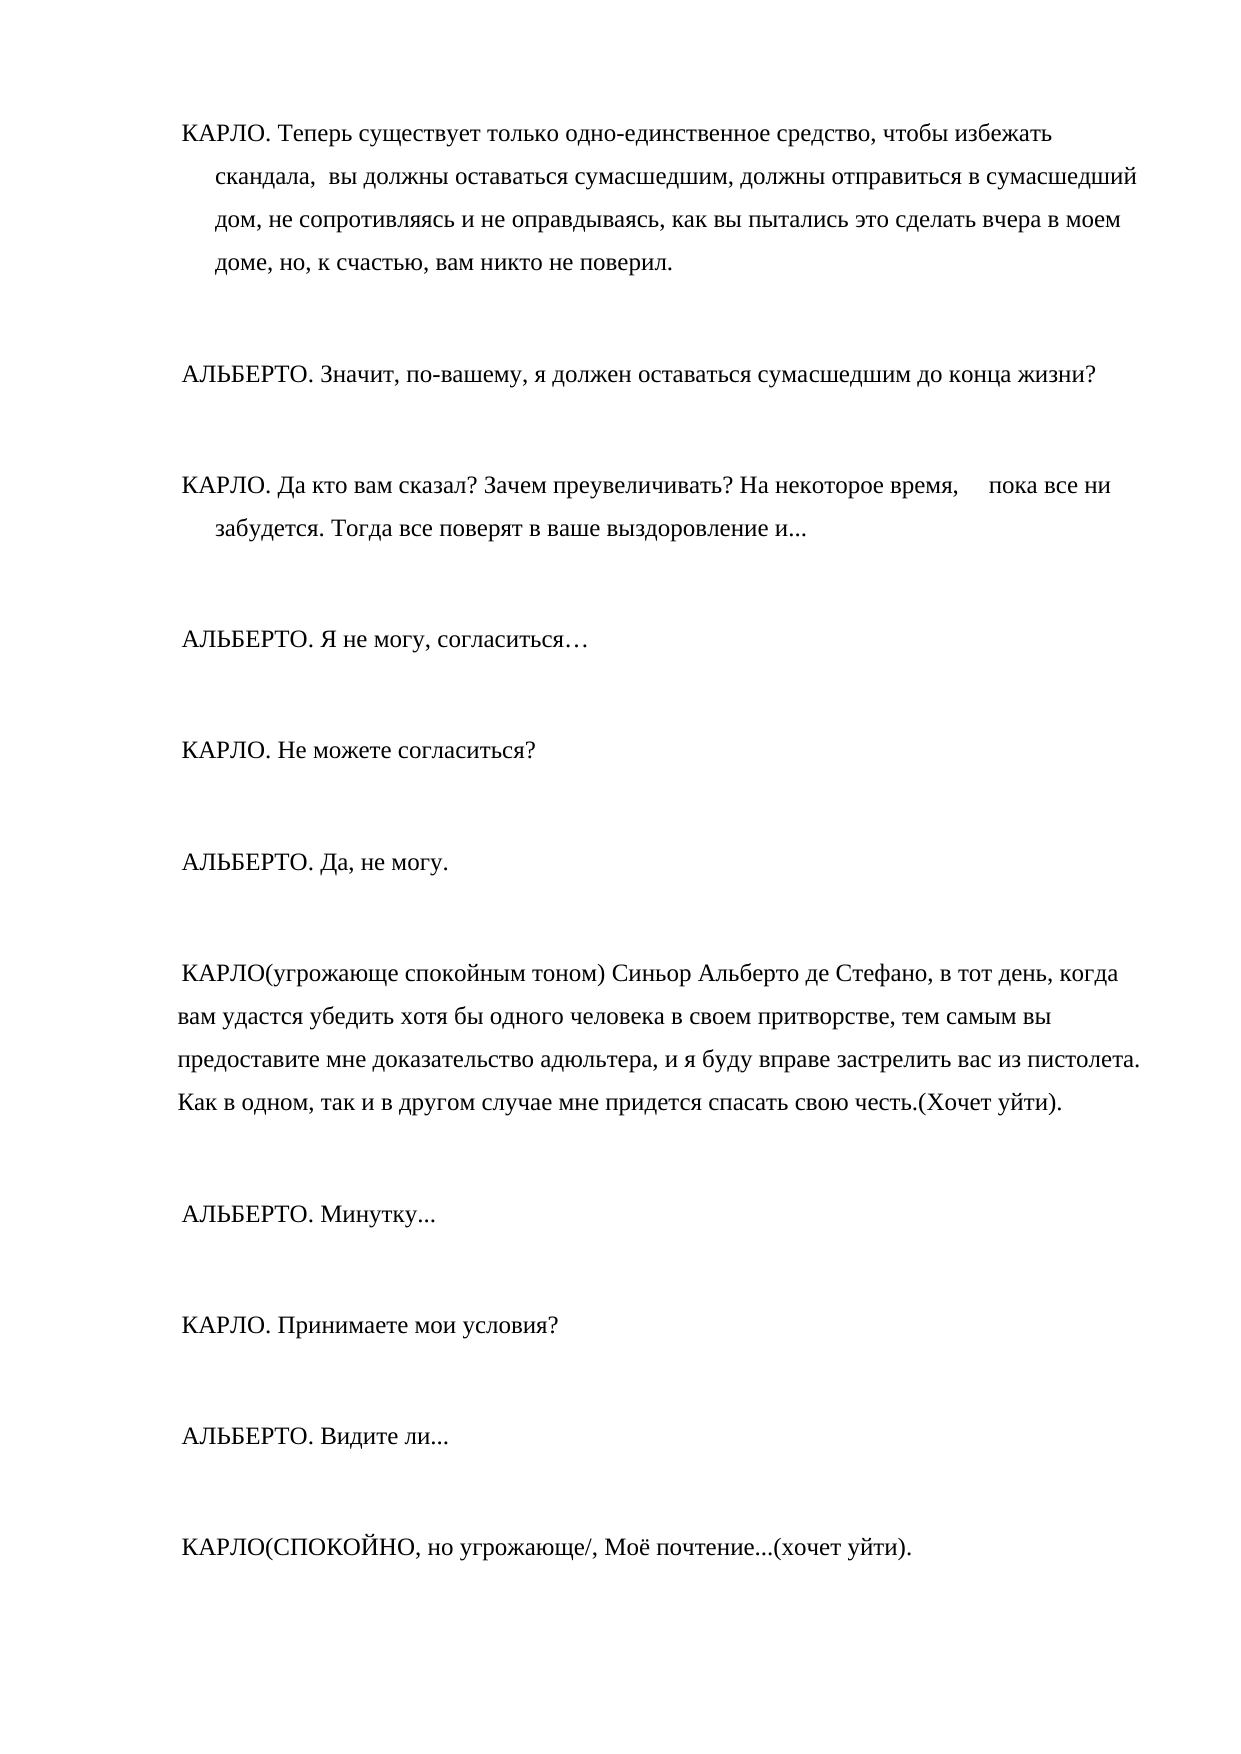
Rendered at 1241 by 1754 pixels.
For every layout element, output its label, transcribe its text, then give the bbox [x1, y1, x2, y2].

text КАРЛО(спокойно, но угрожающе/, Моё почтение...(хочет уйти). [181, 1532, 1152, 1561]
text КАРЛО. Принимаете мои условия? [181, 1310, 1152, 1339]
text КАРЛО. Теперь существует только одно-единственное средство, чтобы избежать скандала, вы должны оставаться сумасшедшим, должны отправиться в сумасшедший дом, не сопротивляясь и не оправдываясь, как вы пытались это сделать вчера в моем доме, но, к счастью, вам никто не поверил. [181, 118, 1152, 276]
text КАРЛО. Да кто вам сказал? Зачем преувеличивать? На некоторое время, пока все ни забудется. Тогда все поверят в ваше выздоровление и... [181, 470, 1152, 542]
text АЛЬБЕРТО. Я не могу, согласиться… [181, 624, 1152, 653]
text КАРЛО(угрожающе спокойным тоном) Синьор Альберто де Стефано, в тот день, когда вам удастся убедить хотя бы одного человека в своем притворстве, тем самым вы предоставите мне доказательство адюльтера, и я буду вправе застрелить вас из пистолета. Как в одном, так и в другом случае мнe придется спасать свою честь.(Хочет уйти). [177, 958, 1152, 1116]
text АЛЬБЕРТО. Минутку... [181, 1199, 1152, 1227]
text КАРЛО. Не можете согласиться? [181, 736, 1152, 764]
text АЛЬБЕРТО. Значит, по-вашему, я должен оставаться сумасшедшим до конца жизни? [181, 359, 1152, 387]
text АЛЬБЕРТО. Да, не могу. [181, 847, 1152, 876]
text АЛЬБЕРТО. Видите ли... [181, 1421, 1152, 1450]
